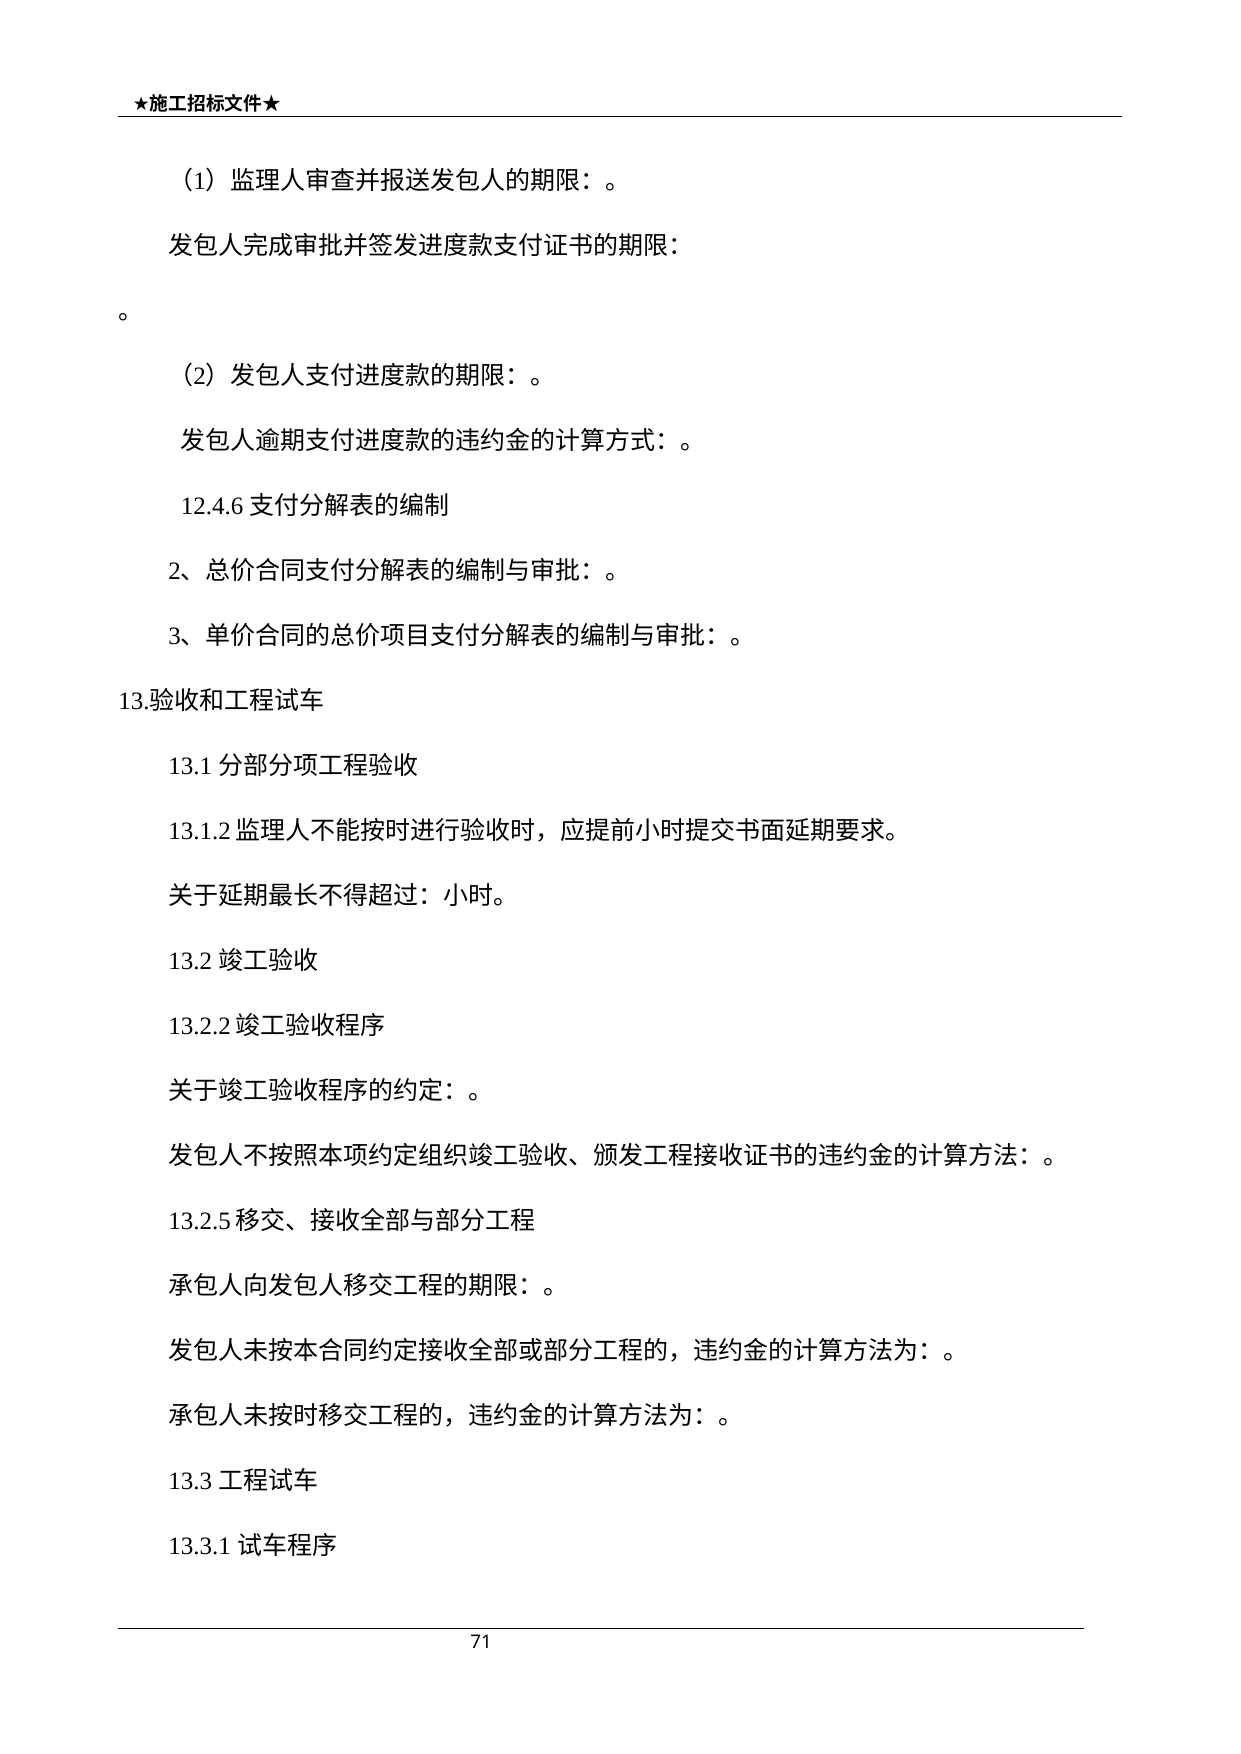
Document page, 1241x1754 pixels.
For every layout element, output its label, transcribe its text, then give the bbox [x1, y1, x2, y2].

text 13.3.1 试车程序 [118, 1511, 1122, 1576]
text 发包人完成审批并签发进度款支付证书的期限： [118, 211, 1122, 276]
text 13.2.5移交、接收全部与部分工程 [118, 1186, 1122, 1251]
text 13.2 竣工验收 [118, 926, 1122, 991]
text 关于延期最长不得超过：小时。 [118, 861, 1122, 926]
text 13.2.2竣工验收程序 [118, 991, 1122, 1056]
text 关于竣工验收程序的约定：。 [118, 1056, 1122, 1121]
text 13.3 工程试车 [118, 1446, 1122, 1511]
text 13.1 分部分项工程验收 [118, 731, 1122, 796]
text 3、单价合同的总价项目支付分解表的编制与审批：。 [118, 601, 1122, 666]
subtitle 13.验收和工程试车 [118, 666, 1122, 731]
text 发包人未按本合同约定接收全部或部分工程的，违约金的计算方法为：。 [118, 1316, 1122, 1381]
text 发包人不按照本项约定组织竣工验收、颁发工程接收证书的违约金的计算方法：。 [118, 1121, 1122, 1186]
text 。 [118, 276, 1122, 341]
text 13.1.2监理人不能按时进行验收时，应提前小时提交书面延期要求。 [118, 796, 1122, 861]
text 承包人未按时移交工程的，违约金的计算方法为：。 [118, 1381, 1122, 1446]
text （2）发包人支付进度款的期限：。 [118, 341, 1122, 406]
text 承包人向发包人移交工程的期限：。 [118, 1251, 1122, 1316]
text 12.4.6 支付分解表的编制 [118, 471, 1122, 536]
text （1）监理人审查并报送发包人的期限：。 [118, 146, 1122, 211]
text 发包人逾期支付进度款的违约金的计算方式：。 [118, 406, 1122, 471]
text 2、总价合同支付分解表的编制与审批：。 [118, 536, 1122, 601]
